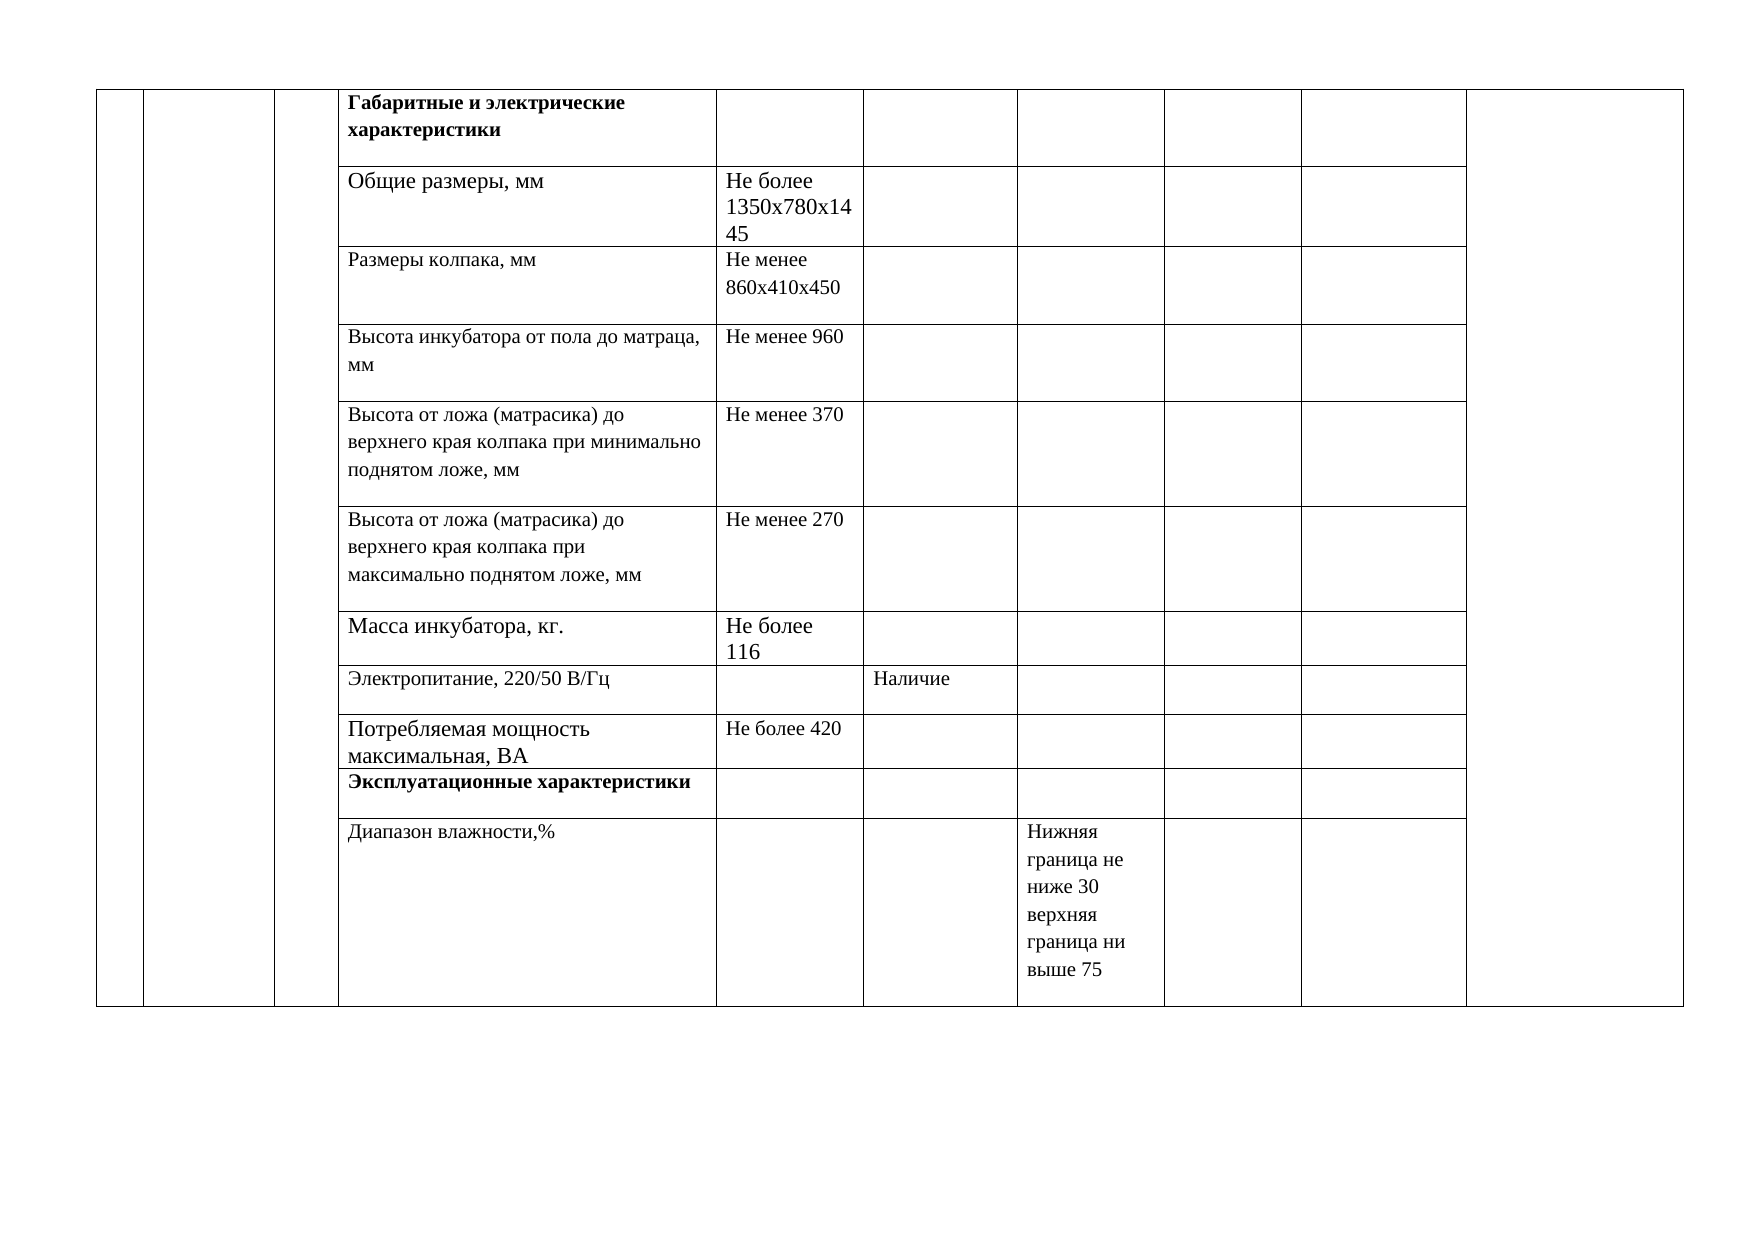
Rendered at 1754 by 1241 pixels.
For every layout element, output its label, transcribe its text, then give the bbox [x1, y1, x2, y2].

table_cell Общие размеры, мм [339, 167, 716, 246]
table_cell [1018, 769, 1164, 818]
table_cell Не менее 270 [717, 507, 863, 611]
table_cell [1165, 666, 1301, 714]
table_cell [1165, 167, 1301, 246]
table_cell [864, 90, 1017, 166]
table_cell [1302, 507, 1466, 611]
table_cell [864, 715, 1017, 768]
table_cell [1165, 507, 1301, 611]
table_cell [1302, 715, 1466, 768]
table_cell Нижняя граница не ниже 30 верхняя граница ни выше 75 [1018, 819, 1164, 1006]
table_cell [1018, 90, 1164, 166]
table_cell [1165, 769, 1301, 818]
table_cell [717, 90, 863, 166]
table_cell [1302, 247, 1466, 323]
table_cell Не менее 860х410х450 [717, 247, 863, 323]
table_cell [1165, 819, 1301, 1006]
table_cell [1302, 167, 1466, 246]
table_cell Не менее 370 [717, 402, 863, 506]
table_cell [1302, 90, 1466, 166]
table_cell [1165, 402, 1301, 506]
table_cell Наличие [864, 666, 1017, 714]
table_cell [864, 819, 1017, 1006]
table_cell [864, 612, 1017, 664]
table_cell [1302, 402, 1466, 506]
table_cell [717, 819, 863, 1006]
table_cell [1018, 612, 1164, 664]
table_cell [864, 325, 1017, 401]
table_cell Не более 116 [717, 612, 863, 664]
table_cell [1165, 247, 1301, 323]
table_cell Эксплуатационные характеристики [339, 769, 716, 818]
table_cell [1165, 325, 1301, 401]
table_cell Высота от ложа (матрасика) до верхнего края колпака при максимально поднятом ложе, мм [339, 507, 716, 611]
table_cell [1018, 325, 1164, 401]
table_cell [864, 167, 1017, 246]
table_cell Электропитание, 220/50 В/Гц [339, 666, 716, 714]
table_cell [864, 507, 1017, 611]
table_cell [1018, 402, 1164, 506]
table_cell [1302, 666, 1466, 714]
table_cell Размеры колпака, мм [339, 247, 716, 323]
table_cell [1302, 325, 1466, 401]
table_cell Масса инкубатора, кг. [339, 612, 716, 664]
table_cell Потребляемая мощность максимальная, ВА [339, 715, 716, 768]
table_cell [1165, 90, 1301, 166]
table_cell [717, 666, 863, 714]
table_cell [1165, 715, 1301, 768]
table_cell Не более 1350х780х1445 [717, 167, 863, 246]
table_cell [1018, 247, 1164, 323]
table_cell [1302, 769, 1466, 818]
table_cell [1302, 612, 1466, 664]
table_cell [1302, 819, 1466, 1006]
table_cell [864, 247, 1017, 323]
table_cell [1018, 715, 1164, 768]
table_cell [1018, 507, 1164, 611]
table_cell [864, 769, 1017, 818]
table_cell [1018, 167, 1164, 246]
table_cell Не менее 960 [717, 325, 863, 401]
table_cell Не более 420 [717, 715, 863, 768]
table_cell Высота от ложа (матрасика) до верхнего края колпака при минимально поднятом ложе, мм [339, 402, 716, 506]
table_cell [1018, 666, 1164, 714]
table_cell [717, 769, 863, 818]
table_cell [864, 402, 1017, 506]
table_cell Габаритные и электрические характеристики [339, 90, 716, 166]
table_cell Диапазон влажности,% [339, 819, 716, 1006]
table_cell [1165, 612, 1301, 664]
table_cell Высота инкубатора от пола до матраца, мм [339, 325, 716, 401]
